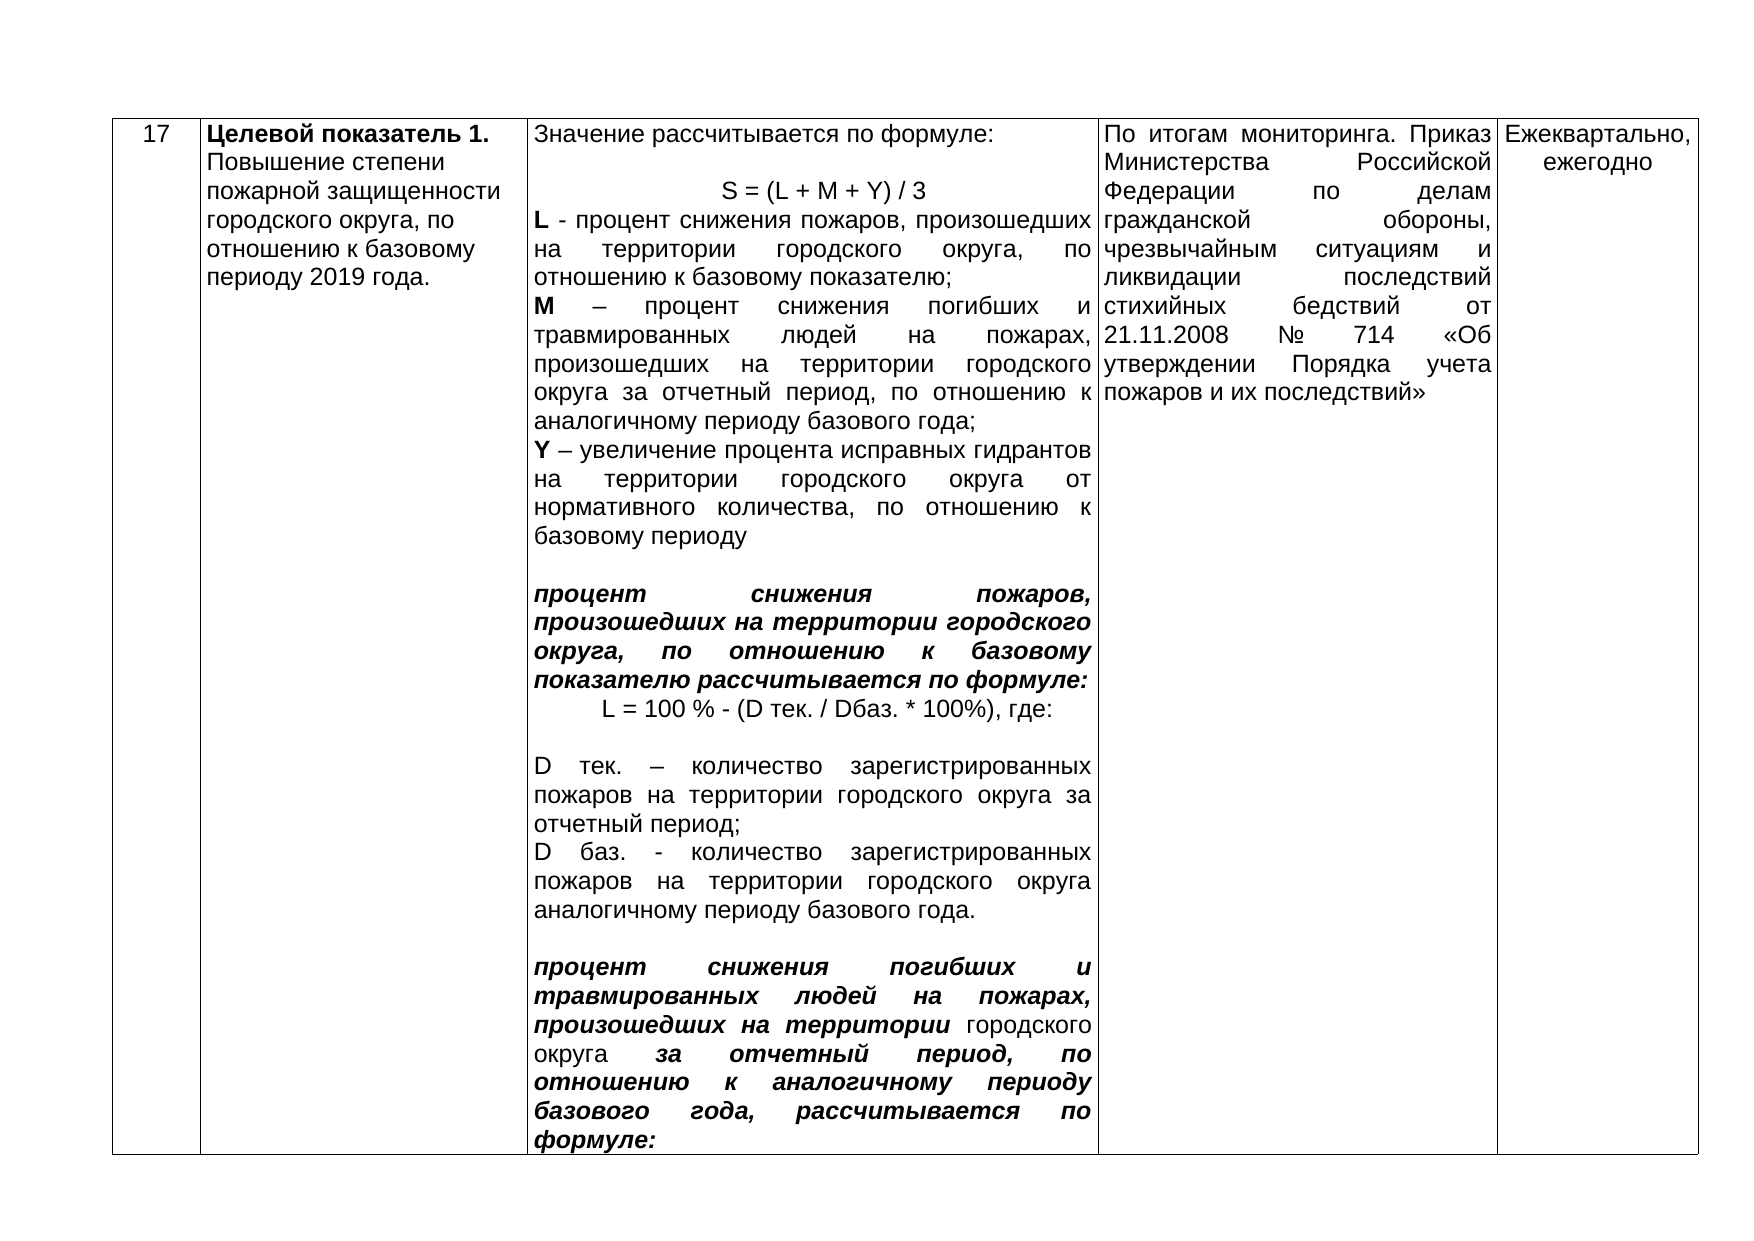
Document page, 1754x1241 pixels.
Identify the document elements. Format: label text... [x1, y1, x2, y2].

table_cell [1498, 119, 1698, 1154]
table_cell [1099, 119, 1497, 1154]
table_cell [528, 119, 1098, 1154]
table_cell 17 [113, 119, 200, 1154]
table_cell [201, 119, 527, 1154]
